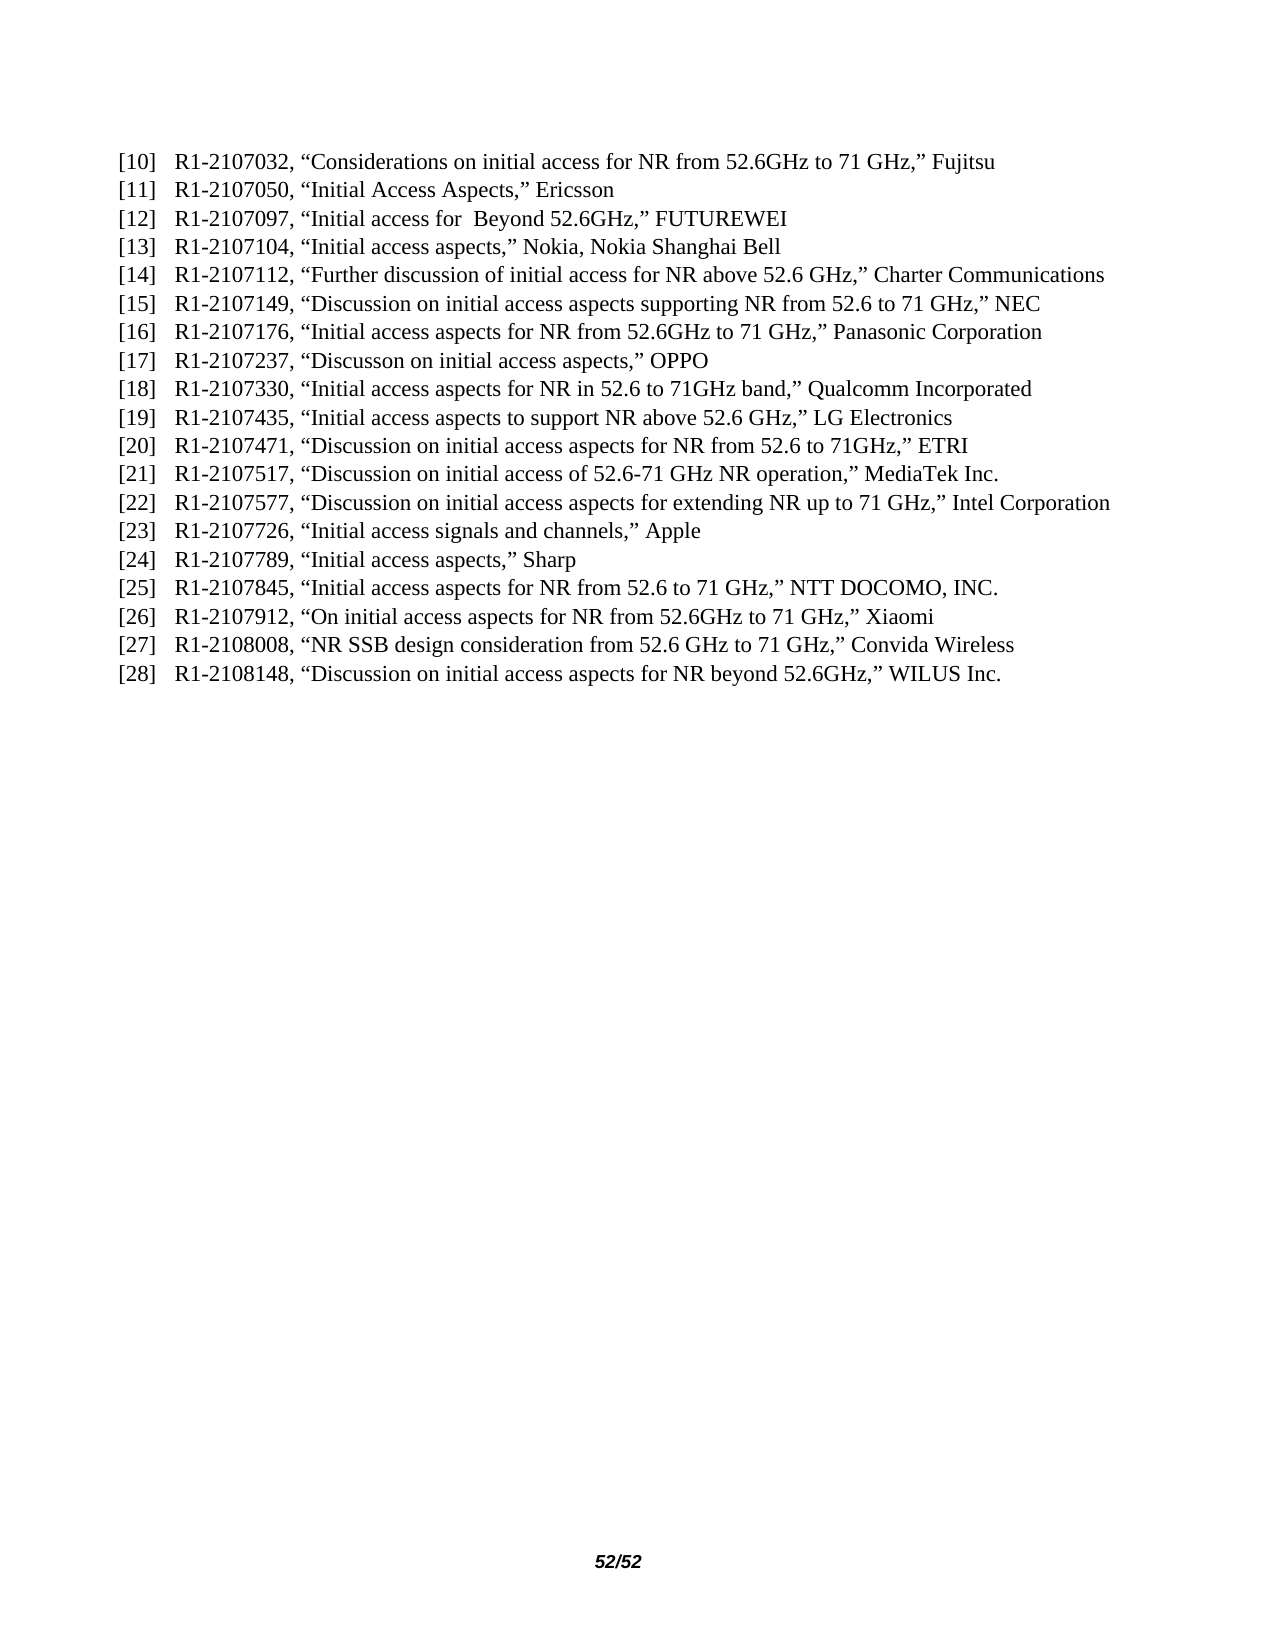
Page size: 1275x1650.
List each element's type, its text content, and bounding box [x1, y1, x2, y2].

list R1-2107435, “Initial access aspects to support NR above 52.6 GHz,” LG Electronics [118, 404, 1157, 430]
list R1-2107912, “On initial access aspects for NR from 52.6GHz to 71 GHz,” Xiaomi [118, 603, 1157, 629]
list R1-2107104, “Initial access aspects,” Nokia, Nokia Shanghai Bell [118, 233, 1157, 259]
list R1-2107517, “Discussion on initial access of 52.6-71 GHz NR operation,” MediaTek Inc. [118, 461, 1157, 487]
list R1-2108148, “Discussion on initial access aspects for NR beyond 52.6GHz,” WILUS Inc. [118, 659, 1157, 686]
list R1-2107097, “Initial access for Beyond 52.6GHz,” FUTUREWEI [118, 204, 1157, 231]
list R1-2107032, “Considerations on initial access for NR from 52.6GHz to 71 GHz,” Fujitsu [118, 148, 1157, 174]
list R1-2107471, “Discussion on initial access aspects for NR from 52.6 to 71GHz,” ETRI [118, 432, 1157, 458]
list R1-2107845, “Initial access aspects for NR from 52.6 to 71 GHz,” NTT DOCOMO, INC. [118, 574, 1157, 601]
list R1-2107330, “Initial access aspects for NR in 52.6 to 71GHz band,” Qualcomm Incorporated [118, 375, 1157, 402]
list R1-2107237, “Discusson on initial access aspects,” OPPO [118, 347, 1157, 373]
list R1-2107726, “Initial access signals and channels,” Apple [118, 517, 1157, 544]
list R1-2107577, “Discussion on initial access aspects for extending NR up to 71 GHz,” Intel Corporation [118, 489, 1157, 515]
list R1-2107149, “Discussion on initial access aspects supporting NR from 52.6 to 71 GHz,” NEC [118, 290, 1157, 316]
list R1-2107176, “Initial access aspects for NR from 52.6GHz to 71 GHz,” Panasonic Corporation [118, 318, 1157, 345]
list R1-2107050, “Initial Access Aspects,” Ericsson [118, 176, 1157, 202]
list R1-2107789, “Initial access aspects,” Sharp [118, 546, 1157, 572]
list R1-2107112, “Further discussion of initial access for NR above 52.6 GHz,” Charter Communications [118, 261, 1157, 288]
list R1-2108008, “NR SSB design consideration from 52.6 GHz to 71 GHz,” Convida Wireless [118, 631, 1157, 657]
